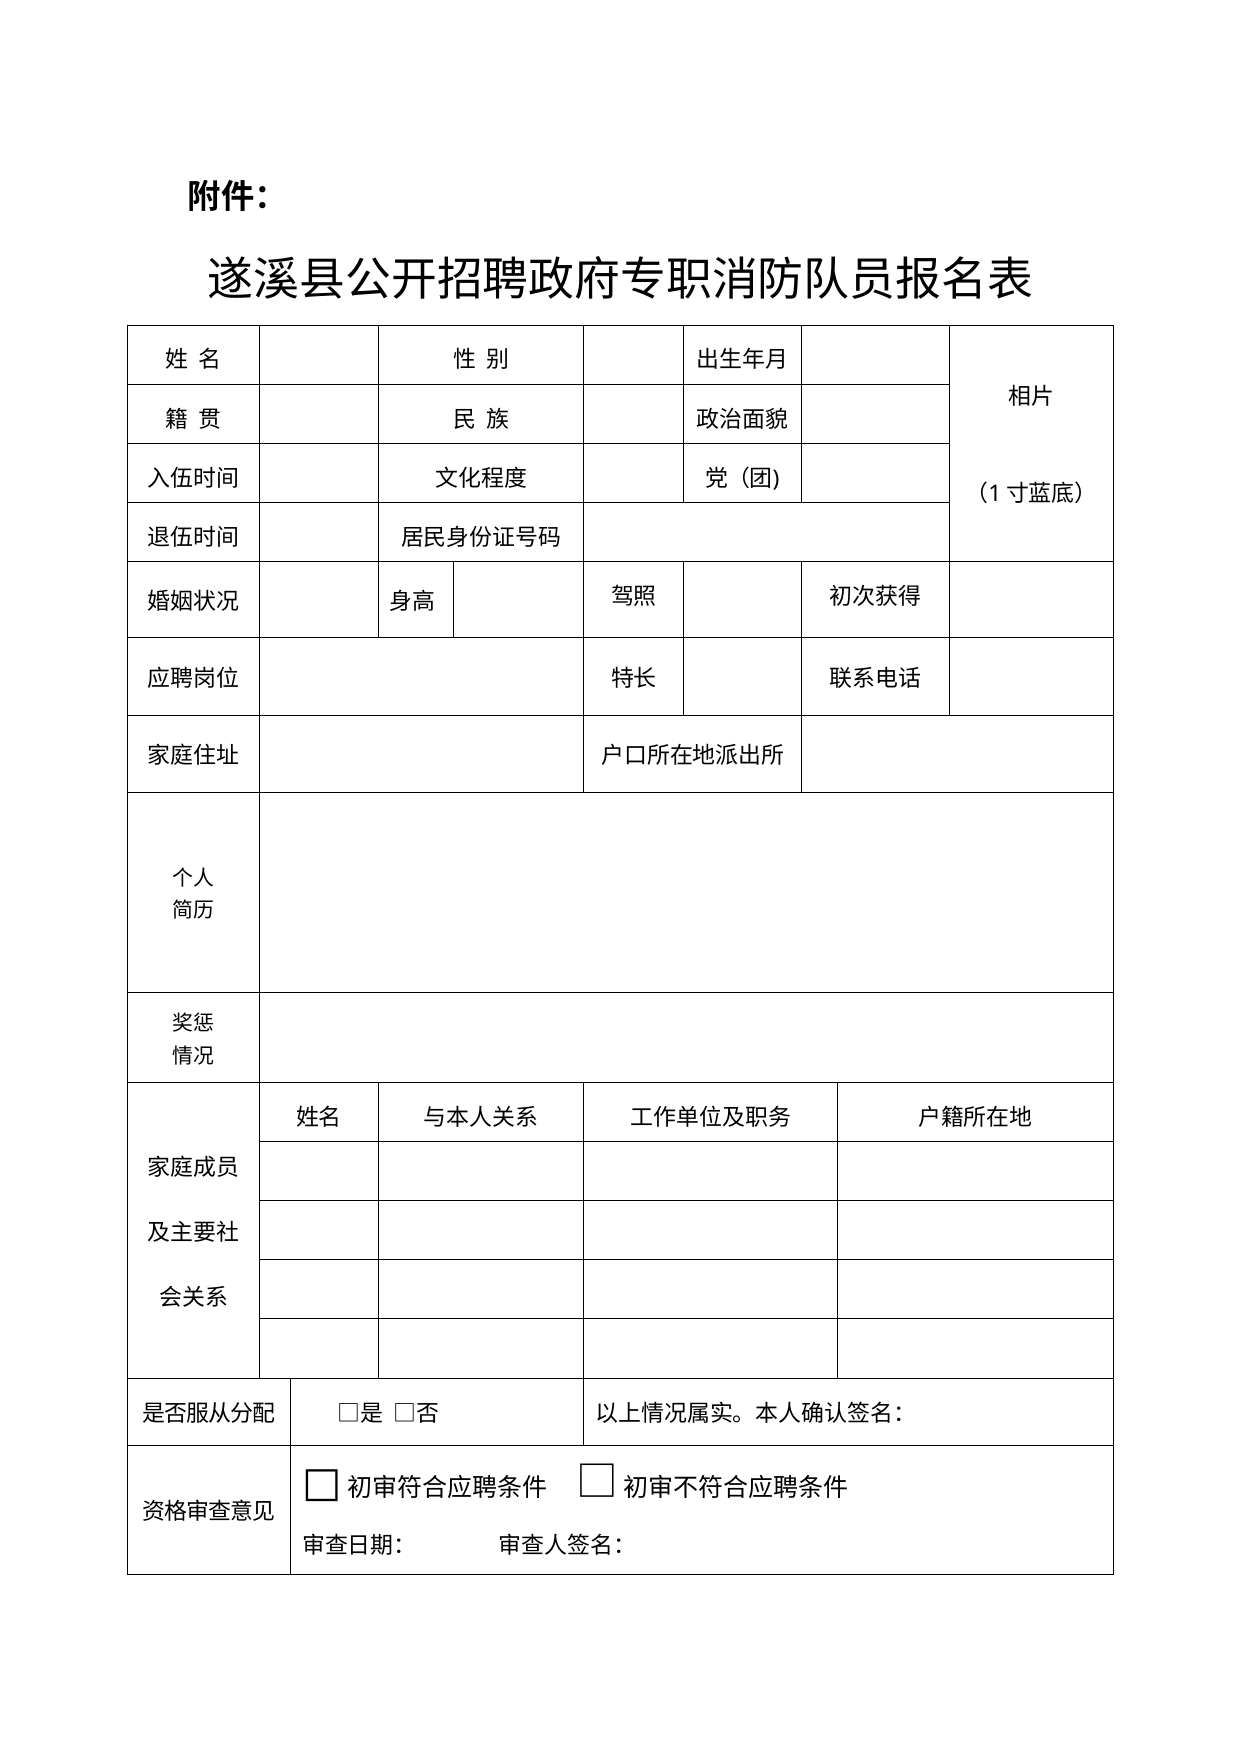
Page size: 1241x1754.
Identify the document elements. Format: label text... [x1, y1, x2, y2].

table_cell [838, 1201, 1113, 1259]
table_cell [454, 562, 583, 637]
table_cell 婚姻状况 [128, 562, 259, 637]
table_cell [584, 444, 683, 502]
table_cell 民 族 [379, 385, 583, 443]
table_cell 联系电话 [802, 638, 949, 714]
table_cell [260, 1319, 378, 1377]
table_cell 驾照 种类 [584, 562, 683, 637]
table_cell [838, 1319, 1113, 1377]
table_header 姓 名 [128, 326, 259, 383]
table_cell [684, 638, 801, 714]
table_cell [950, 562, 1113, 637]
table_cell [802, 385, 949, 443]
table_cell 个人 简历 [128, 793, 259, 992]
table_cell □ 初审符合应聘条件 □ 初审不符合应聘条件 审查日期： 审查人签名： [291, 1446, 1113, 1574]
table_cell 文化程度 [379, 444, 583, 502]
table_header [802, 326, 949, 383]
table_cell 是否服从分配 [128, 1379, 290, 1445]
table_cell [838, 1260, 1113, 1318]
table_cell 资格审查意见 [128, 1446, 290, 1574]
table_header [584, 326, 683, 383]
table_header 相片 （1寸蓝底） [950, 326, 1113, 561]
table_cell [260, 638, 583, 714]
table_cell 政治面貌 [684, 385, 801, 443]
table_cell [584, 385, 683, 443]
table_cell [260, 385, 378, 443]
table_cell [950, 638, 1113, 714]
table_cell [838, 1142, 1113, 1200]
table_cell 奖惩 情况 [128, 993, 259, 1082]
text 遂溪县公开招聘政府专职消防队员报名表 [187, 227, 1053, 324]
table_cell 退伍时间 [128, 503, 259, 561]
table_header [260, 326, 378, 383]
table_cell 居民身份证号码 [379, 503, 583, 561]
table_cell 特长 [584, 638, 683, 714]
table_cell 与本人关系 [379, 1083, 583, 1141]
table_cell [260, 1142, 378, 1200]
table_cell [260, 503, 378, 561]
table_cell 籍 贯 [128, 385, 259, 443]
table_cell 身高 [379, 562, 453, 637]
table_cell 工作单位及职务 [584, 1083, 837, 1141]
table_cell 党（团) 时间 [684, 444, 801, 502]
table_cell [379, 1201, 583, 1259]
table_cell 户籍所在地 [838, 1083, 1113, 1141]
table_cell [584, 1319, 837, 1377]
table_cell [584, 1201, 837, 1259]
text 附件： [187, 162, 1053, 227]
table_cell [802, 716, 1113, 792]
table_cell 家庭成员及主要社会关系 [128, 1083, 259, 1377]
table_cell 初次获得 驾照时间 [802, 562, 949, 637]
table_cell [379, 1319, 583, 1377]
table_cell [379, 1142, 583, 1200]
table_cell 姓名 [260, 1083, 378, 1141]
table_cell [802, 444, 949, 502]
table_cell [260, 1260, 378, 1318]
table_cell [260, 562, 378, 637]
table_cell □是 □否 [291, 1379, 583, 1445]
table_cell [260, 993, 1113, 1082]
table_cell [584, 1260, 837, 1318]
table_cell 家庭住址 [128, 716, 259, 792]
table_cell 以上情况属实。本人确认签名： [584, 1379, 1113, 1445]
table_cell [379, 1260, 583, 1318]
table_cell 户口所在地派出所 [584, 716, 801, 792]
table_cell [260, 716, 583, 792]
table_cell [260, 444, 378, 502]
table_cell [684, 562, 801, 637]
table_cell [584, 503, 949, 561]
table_cell 应聘岗位 [128, 638, 259, 714]
table_cell 入伍时间 [128, 444, 259, 502]
table_cell [260, 793, 1113, 992]
table_cell [584, 1142, 837, 1200]
table_header 出生年月 [684, 326, 801, 383]
table_header 性 别 [379, 326, 583, 383]
table_cell [260, 1201, 378, 1259]
